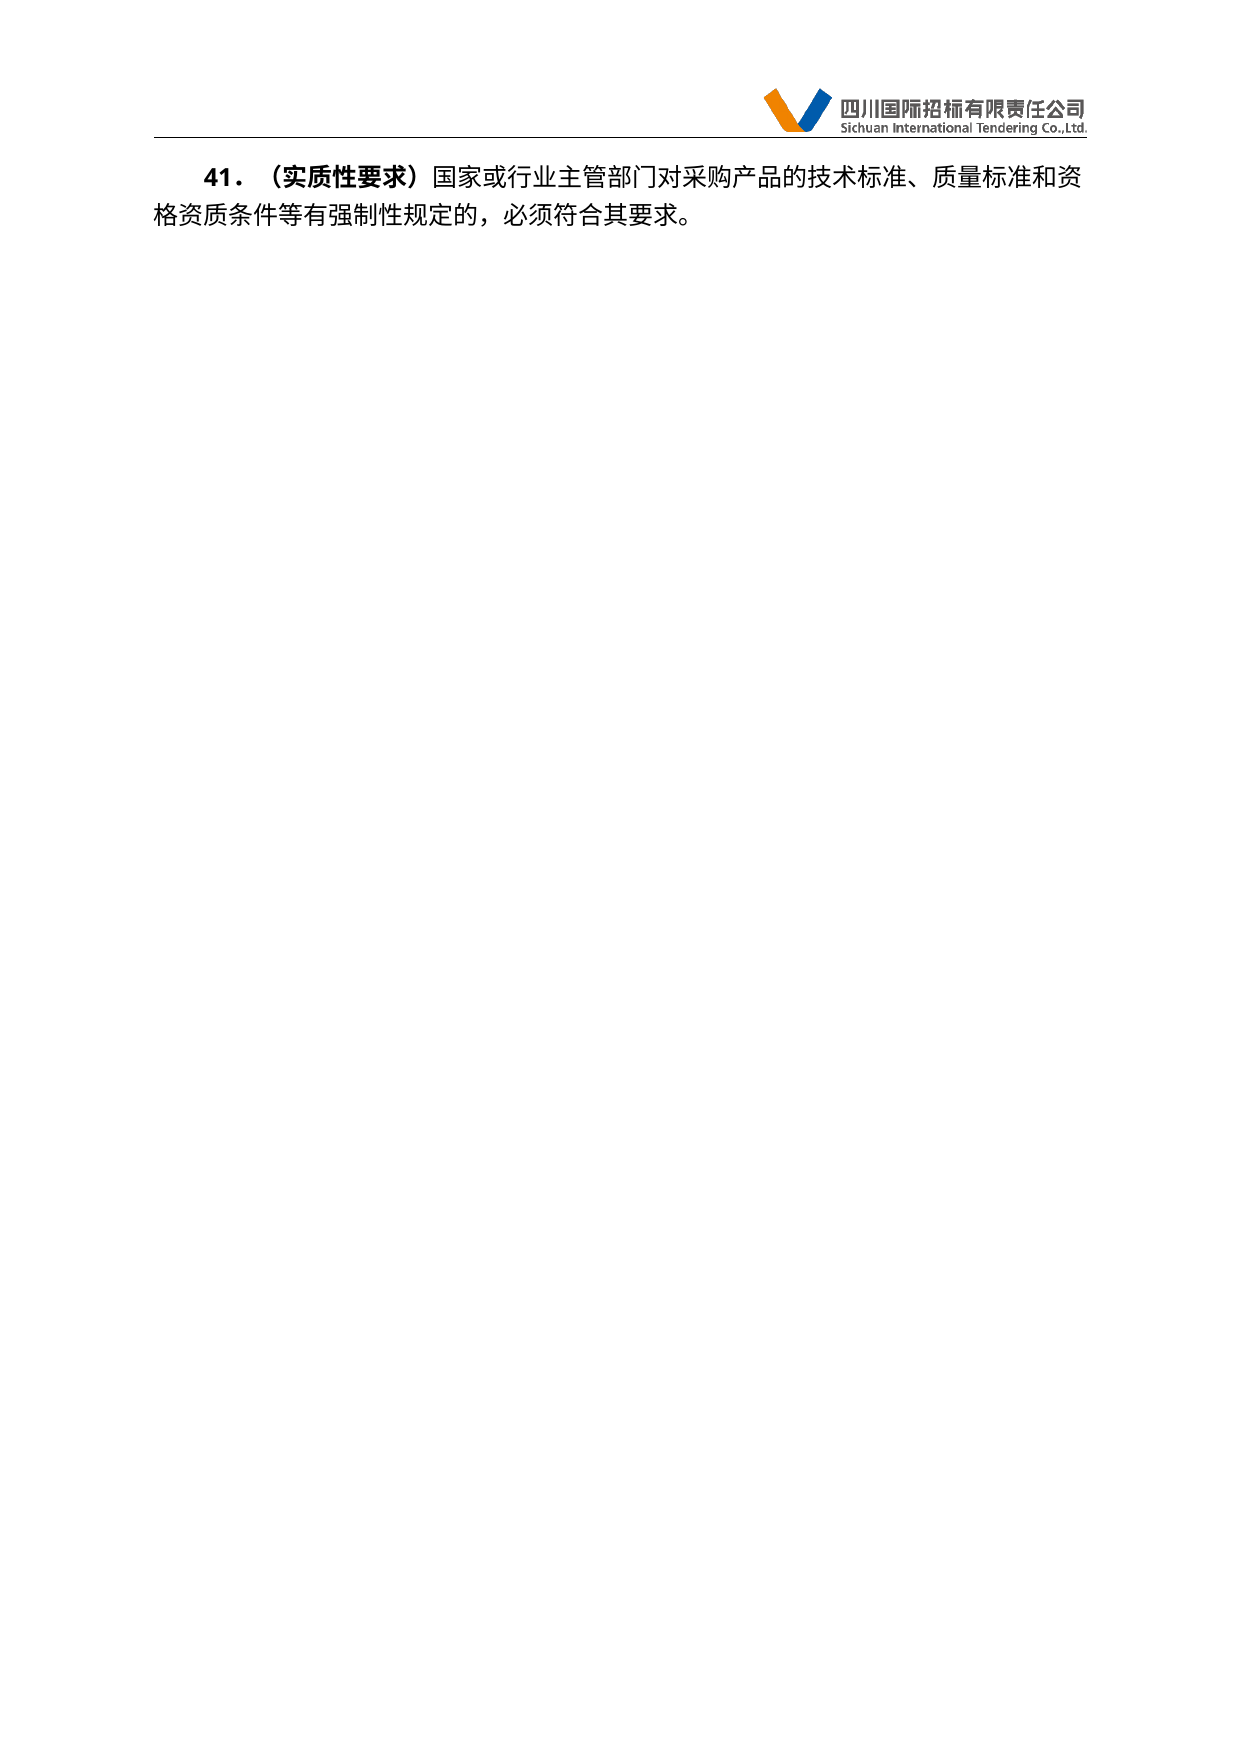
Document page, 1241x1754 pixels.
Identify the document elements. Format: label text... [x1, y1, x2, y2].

text 41．（实质性要求）国家或行业主管部门对采购产品的技术标准、质量标准和资格资质条件等有强制性规定的，必须符合其要求。 [153, 157, 1087, 232]
picture [763, 88, 1087, 135]
